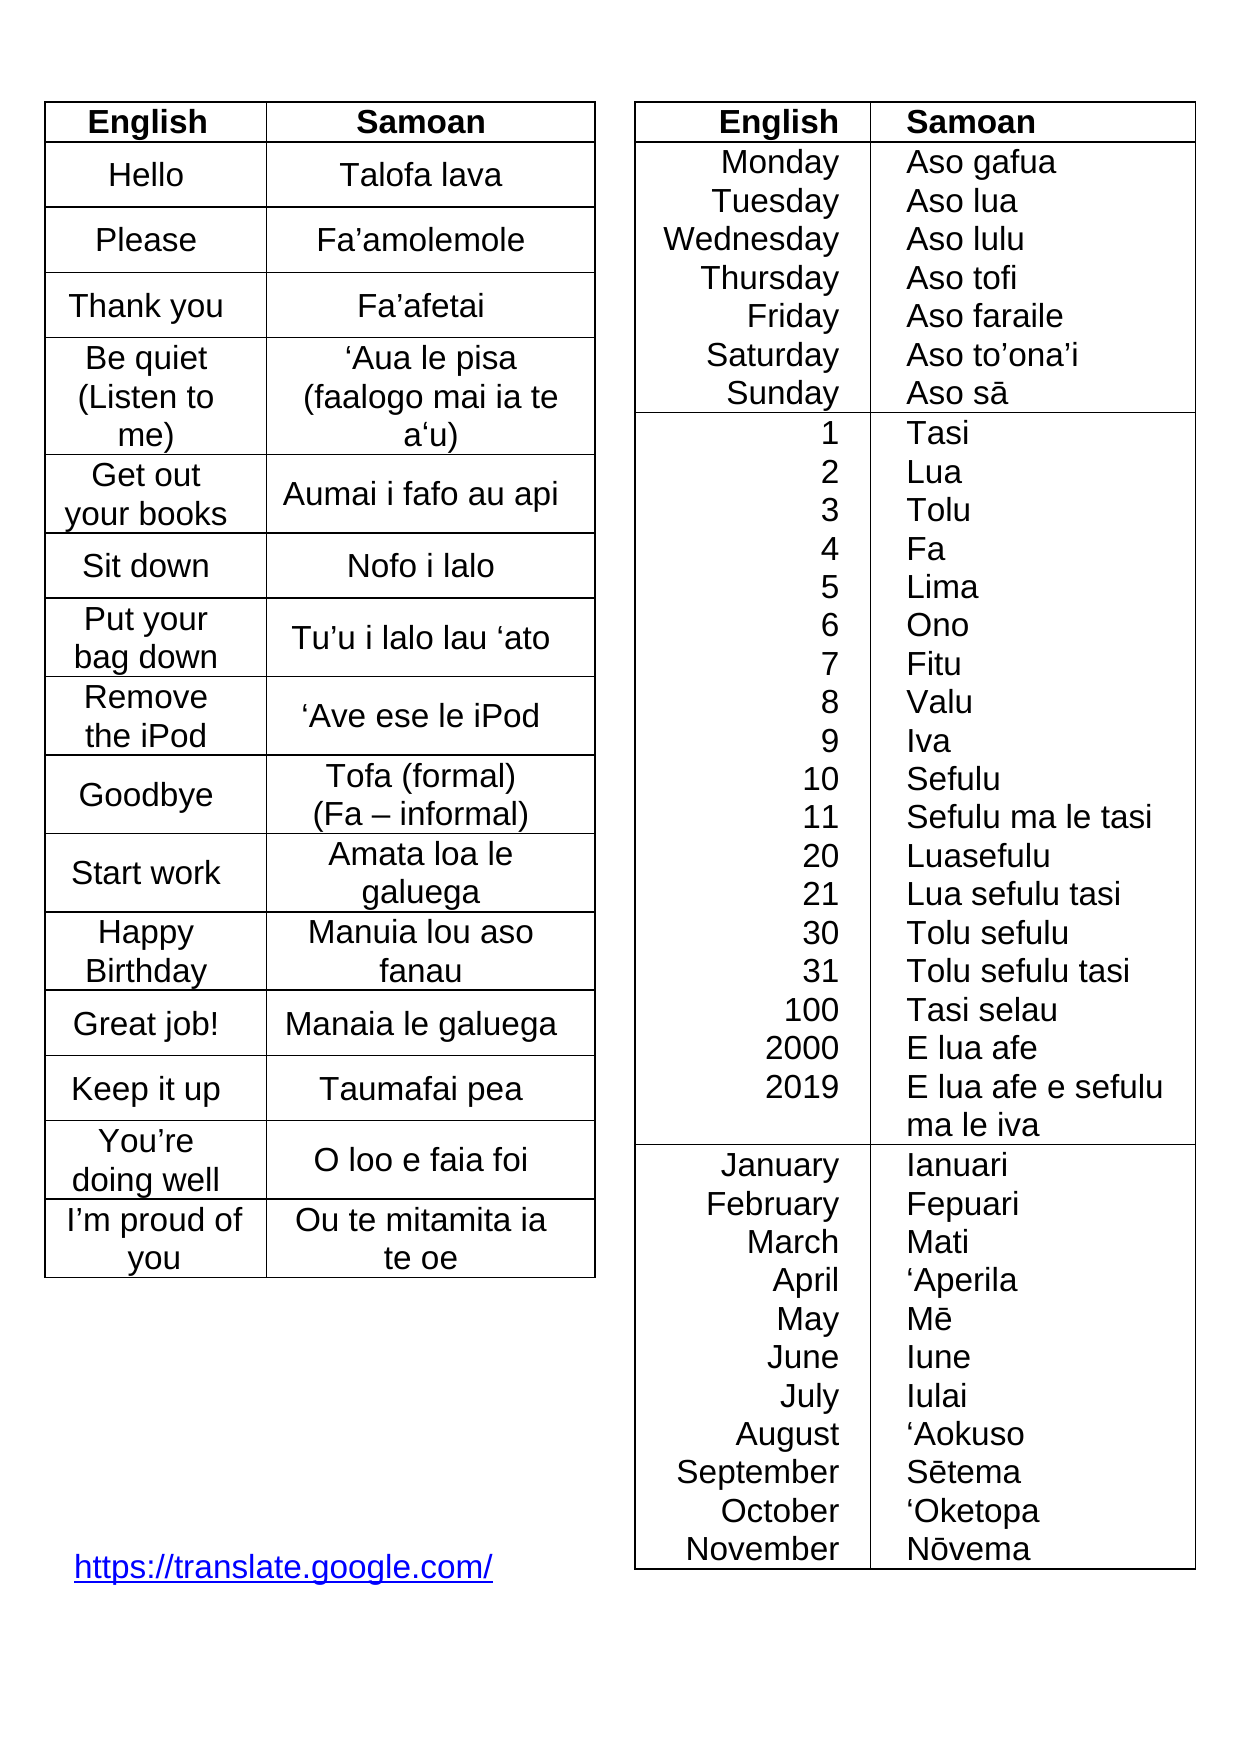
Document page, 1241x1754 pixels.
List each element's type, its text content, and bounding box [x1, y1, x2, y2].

table_cell Keep it up [46, 1056, 266, 1120]
table_cell Start work [46, 834, 266, 911]
table_header Samoan [267, 103, 594, 141]
table_cell Amata loa le galuega [267, 834, 594, 911]
table_cell You’re doing well [46, 1121, 266, 1198]
table_cell Remove the iPod [46, 677, 266, 754]
table_header English [46, 103, 266, 141]
table_cell I’m proud of you [46, 1200, 266, 1277]
table_cell Ou te mitamita ia te oe [267, 1200, 594, 1277]
table_cell Talofa lava [267, 143, 594, 206]
table_cell ‘Ave ese le iPod [267, 677, 594, 754]
table_cell January February March April May June July August September October November December [636, 1145, 870, 1568]
table_cell Fa’afetai [267, 273, 594, 337]
table_cell Hello [46, 143, 266, 206]
table_cell Tofa (formal) (Fa – informal) [267, 756, 594, 832]
table_cell Be quiet (Listen to me) [46, 338, 266, 453]
table_cell ‘Aua le pisa (faalogo mai ia te aʻu) [267, 338, 594, 453]
table_cell Goodbye [46, 756, 266, 832]
table_cell Manaia le galuega [267, 991, 594, 1054]
table_cell Aumai i fafo au api [267, 455, 594, 532]
table_cell Aso gafua Aso lua Aso lulu Aso tofi Aso faraile Aso to’ona’i Aso sā [871, 143, 1195, 412]
table_cell 1 2 3 4 5 6 7 8 9 10 11 20 21 30 31 100 2000 2019 [636, 413, 870, 1143]
table_cell Tu’u i lalo lau ‘ato [267, 599, 594, 676]
table_cell Please [46, 208, 266, 271]
table_cell Get out your books [46, 455, 266, 532]
table_cell O loo e faia foi [267, 1121, 594, 1198]
table_cell Ianuari Fepuari Mati ‘Aperila Mē Iune Iulai ‘Aokuso Sētema ‘Oketopa Nōvema Tesemā [871, 1145, 1195, 1568]
table_header English [636, 103, 870, 141]
table_cell Happy Birthday [46, 913, 266, 989]
table_cell Fa’amolemole [267, 208, 594, 271]
table_cell Sit down [46, 534, 266, 597]
table_cell Nofo i lalo [267, 534, 594, 597]
table_cell Manuia lou aso fanau [267, 913, 594, 989]
text https://translate.google.com/ [74, 1547, 591, 1586]
table_cell Tasi Lua Tolu Fa Lima Ono Fitu Valu Iva Sefulu Sefulu ma le tasi Luasefulu Lua sefulu tasi Tolu sefulu Tolu sefulu tasi Tasi selau E lua afe E lua afe e sefulu ma le iva [871, 413, 1195, 1143]
table_cell Thank you [46, 273, 266, 337]
table_cell Put your bag down [46, 599, 266, 676]
table_cell Great job! [46, 991, 266, 1054]
table_cell Monday Tuesday Wednesday Thursday Friday Saturday Sunday [636, 143, 870, 412]
table_cell Taumafai pea [267, 1056, 594, 1120]
table_header Samoan [871, 103, 1195, 141]
